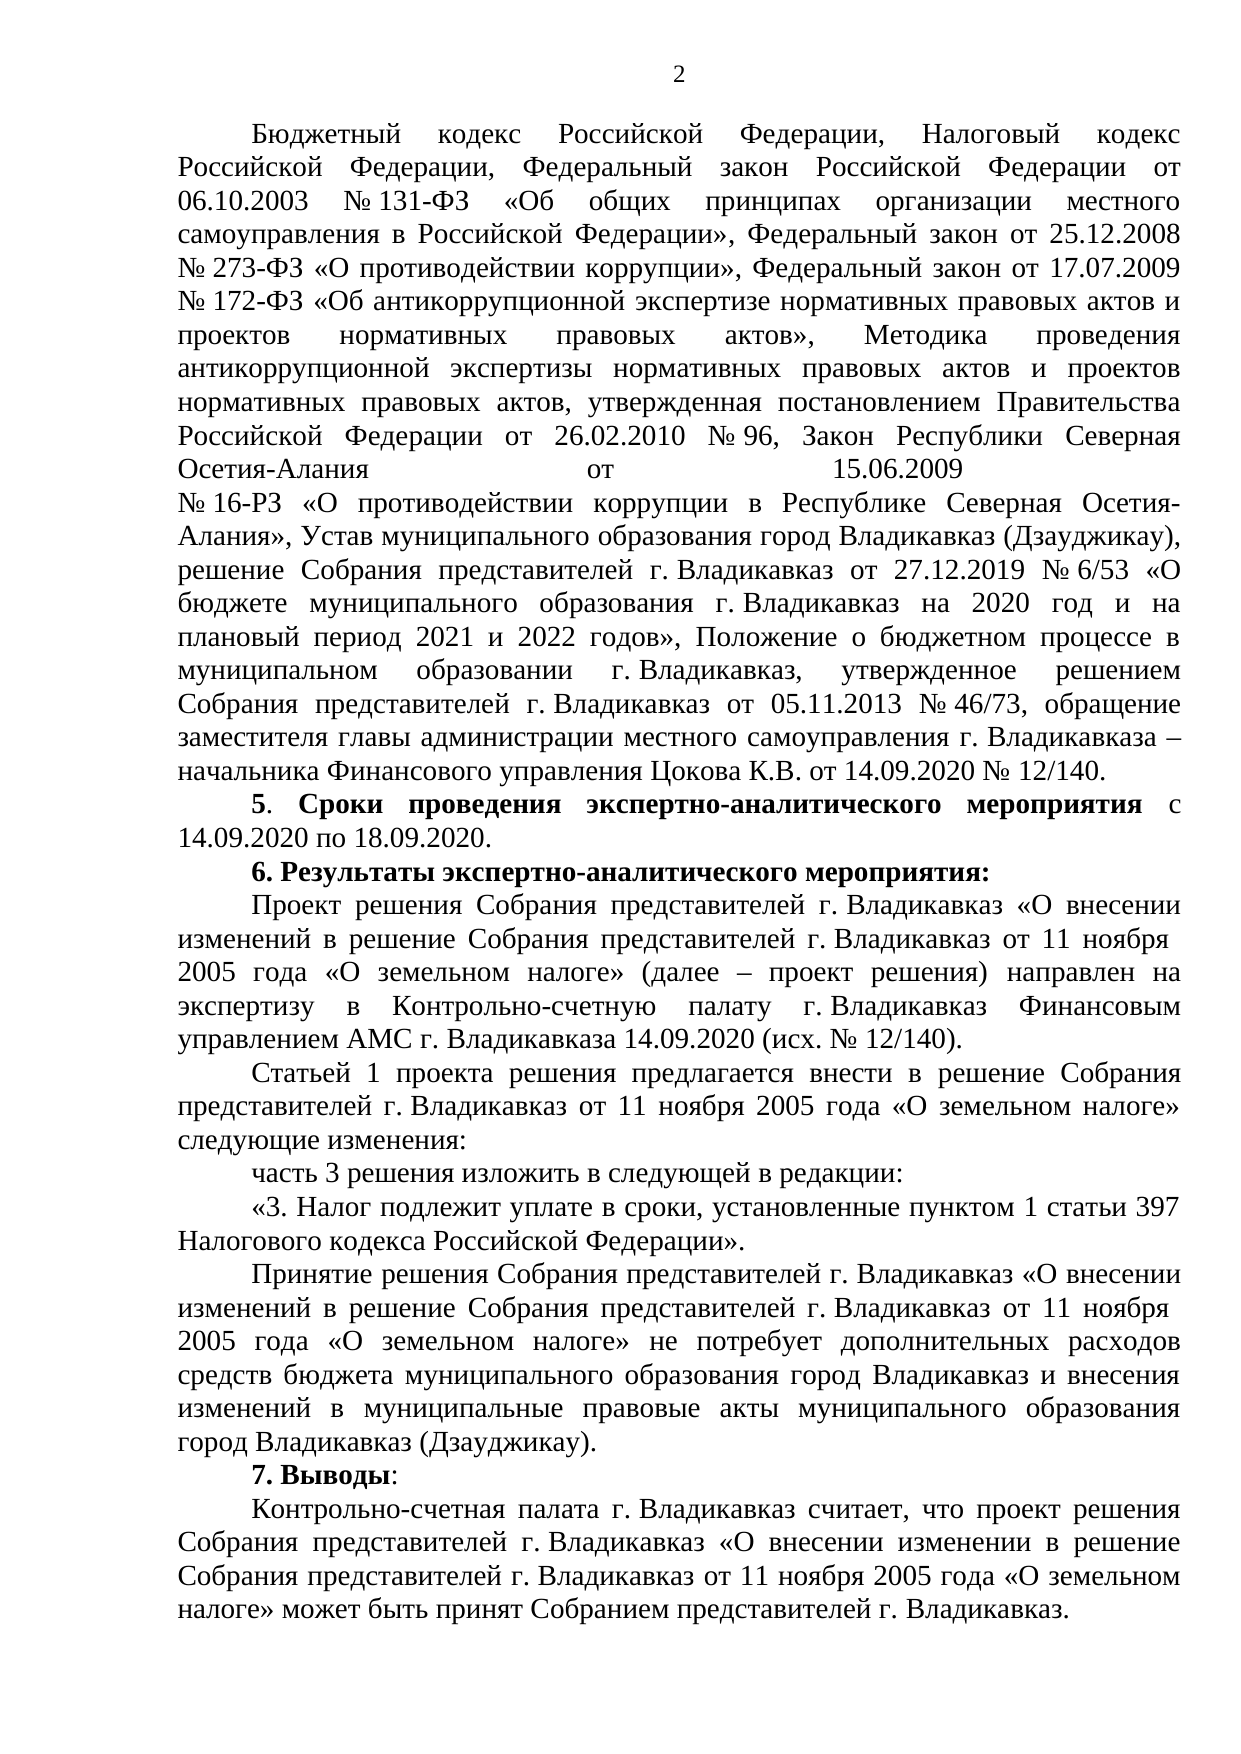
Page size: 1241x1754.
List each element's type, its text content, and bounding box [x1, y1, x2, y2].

text Статьей 1 проекта решения предлагается внести в решение Собрания представителей г. Владикавказ от 11 ноября 2005 года «О земельном налоге» следующие изменения: [177, 1055, 1181, 1156]
list 6. Результаты экспертно-аналитического мероприятия: [177, 854, 1181, 887]
text «3. Налог подлежит уплате в сроки, установленные пунктом 1 статьи 397 Налогового кодекса Российской Федерации». [177, 1189, 1181, 1256]
list Проект решения Собрания представителей г. Владикавказ «О внесении изменений в решение Собрания представителей г. Владикавказ от 11 ноября 2005 года «О земельном налоге» (далее – проект решения) направлен на экспертизу в Контрольно-счетную палату г. Владикавказ Финансовым управлением АМС г. Владикавказа 14.09.2020 (исх. № 12/140). [177, 887, 1181, 1055]
text Принятие решения Собрания представителей г. Владикавказ «О внесении изменений в решение Собрания представителей г. Владикавказ от 11 ноября 2005 года «О земельном налоге» не потребует дополнительных расходов средств бюджета муниципального образования город Владикавказ и внесения изменений в муниципальные правовые акты муниципального образования город Владикавказ (Дзауджикау). [177, 1256, 1181, 1457]
text 7. Выводы: [177, 1457, 1181, 1491]
text Контрольно-счетная палата г. Владикавказ считает, что проект решения Собрания представителей г. Владикавказ «О внесении изменении в решение Собрания представителей г. Владикавказ от 11 ноября 2005 года «О земельном налоге» может быть принят Собранием представителей г. Владикавказ. [177, 1491, 1181, 1625]
list Бюджетный кодекс Российской Федерации, Налоговый кодекс Российской Федерации, Федеральный закон Российской Федерации от 06.10.2003 № 131-ФЗ «Об общих принципах организации местного самоуправления в Российской Федерации», Федеральный закон от 25.12.2008 № 273-ФЗ «О противодействии коррупции», Федеральный закон от 17.07.2009 № 172-ФЗ «Об антикоррупционной экспертизе нормативных правовых актов и проектов нормативных правовых актов», Методика проведения антикоррупционной экспертизы нормативных правовых актов и проектов нормативных правовых актов, утвержденная постановлением Правительства Российской Федерации от 26.02.2010 № 96, Закон Республики Северная Осетия-Алания от 15.06.2009 № 16-РЗ «О противодействии коррупции в Республике Северная Осетия-Алания», Устав муниципального образования город Владикавказ (Дзауджикау), решение Собрания представителей г. Владикавказ от 27.12.2019 № 6/53 «О бюджете муниципального образования г. Владикавказ на 2020 год и на плановый период 2021 и 2022 годов», Положение о бюджетном процессе в муниципальном образовании г. Владикавказ, утвержденное решением Собрания представителей г. Владикавказ от 05.11.2013 № 46/73, обращение заместителя главы администрации местного самоуправления г. Владикавказа – начальника Финансового управления Цокова К.В. от 14.09.2020 № 12/140. [177, 116, 1181, 787]
text часть 3 решения изложить в следующей в редакции: [177, 1156, 1181, 1189]
text 5. Сроки проведения экспертно-аналитического мероприятия с 14.09.2020 по 18.09.2020. [177, 787, 1181, 854]
